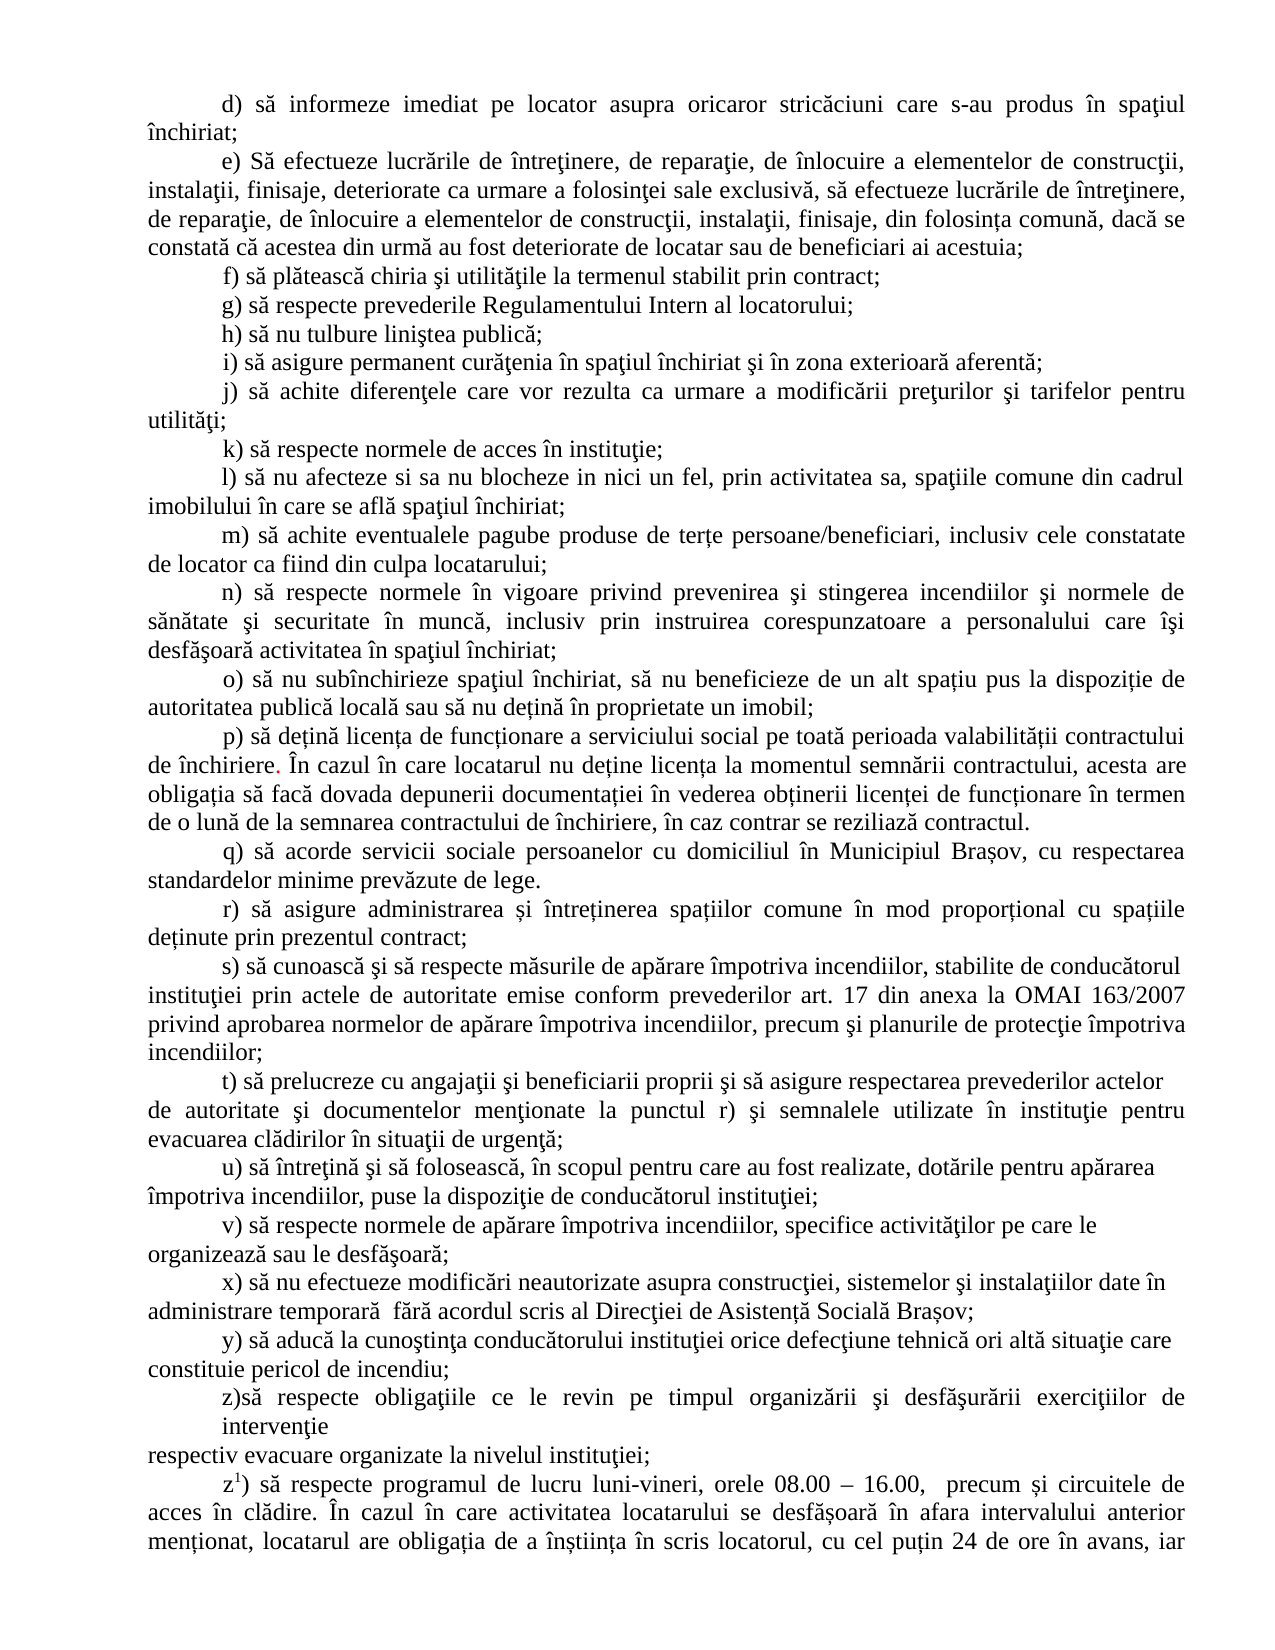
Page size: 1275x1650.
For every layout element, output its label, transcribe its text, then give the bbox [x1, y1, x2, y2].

text z)să respecte obligaţiile ce le revin pe timpul organizării şi desfăşurării exerciţiilor de intervenţie [222, 1382, 1186, 1440]
text r) să asigure administrarea și întreținerea spațiilor comune în mod proporțional cu spațiile deținute prin prezentul contract; [148, 894, 1186, 951]
text l) să nu afecteze si sa nu blocheze in nici un fel, prin activitatea sa, spaţiile comune din cadrul imobilului în care se află spaţiul închiriat; [148, 462, 1186, 520]
text k) să respecte normele de acces în instituţie; [148, 434, 1186, 462]
text h) să nu tulbure liniştea publică; [148, 319, 1186, 347]
text g) să respecte prevederile Regulamentului Intern al locatorului; [148, 290, 1186, 319]
text d) să informeze imediat pe locator asupra oricaror stricăciuni care s-au produs în spaţiul închiriat; [148, 89, 1186, 146]
text m) să achite eventualele pagube produse de terțe persoane/beneficiari, inclusiv cele constatate de locator ca fiind din culpa locatarului; [148, 520, 1186, 577]
text j) să achite diferenţele care vor rezulta ca urmare a modificării preţurilor şi tarifelor pentru utilităţi; [148, 376, 1186, 434]
text y) să aducă la cunoştinţa conducătorului instituţiei orice defecţiune tehnică ori altă situaţie care [222, 1325, 1186, 1354]
text p) să dețină licența de funcționare a serviciului social pe toată perioada valabilității contractului de închiriere. În cazul în care locatarul nu deține licența la momentul semnării contractului, acesta are obligația să facă dovada depunerii documentației în vederea obținerii licenței de funcționare în termen de o lună de la semnarea contractului de închiriere, în caz contrar se reziliază contractul. [148, 721, 1186, 836]
text administrare temporară fără acordul scris al Direcţiei de Asistență Socială Brașov; [148, 1296, 1186, 1325]
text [148, 1469, 1186, 1555]
text o) să nu subînchirieze spaţiul închiriat, să nu beneficieze de un alt spațiu pus la dispoziție de autoritatea publică locală sau să nu dețină în proprietate un imobil; [148, 664, 1186, 721]
text v) să respecte normele de apărare împotriva incendiilor, specifice activităţilor pe care le [222, 1210, 1186, 1239]
text de autoritate şi documentelor menţionate la punctul r) şi semnalele utilizate în instituţie pentru evacuarea clădirilor în situaţii de urgenţă; [148, 1095, 1186, 1152]
text u) să întreţină şi să folosească, în scopul pentru care au fost realizate, dotările pentru apărarea [222, 1152, 1186, 1181]
text q) să acorde servicii sociale persoanelor cu domiciliul în Municipiul Brașov, cu respectarea standardelor minime prevăzute de lege. [148, 836, 1186, 894]
text f) să plătească chiria şi utilităţile la termenul stabilit prin contract; [148, 261, 1186, 290]
text t) să prelucreze cu angajaţii şi beneficiarii proprii şi să asigure respectarea prevederilor actelor [222, 1066, 1186, 1095]
text e) Să efectueze lucrările de întreţinere, de reparaţie, de înlocuire a elementelor de construcţii, instalaţii, finisaje, deteriorate ca urmare a folosinţei sale exclusivă, să efectueze lucrările de întreţinere, de reparaţie, de înlocuire a elementelor de construcţii, instalaţii, finisaje, din folosința comună, dacă se constată că acestea din urmă au fost deteriorate de locatar sau de beneficiari ai acestuia; [148, 146, 1186, 261]
text n) să respecte normele în vigoare privind prevenirea şi stingerea incendiilor şi normele de sănătate şi securitate în muncă, inclusiv prin instruirea corespunzatoare a personalului care îşi desfăşoară activitatea în spaţiul închiriat; [148, 577, 1186, 664]
text respectiv evacuare organizate la nivelul instituţiei; [148, 1440, 1186, 1469]
text instituţiei prin actele de autoritate emise conform prevederilor art. 17 din anexa la OMAI 163/2007 privind aprobarea normelor de apărare împotriva incendiilor, precum şi planurile de protecţie împotriva incendiilor; [148, 980, 1186, 1066]
text i) să asigure permanent curăţenia în spaţiul închiriat şi în zona exterioară aferentă; [148, 347, 1186, 376]
text constituie pericol de incendiu; [148, 1354, 1186, 1382]
text s) să cunoască şi să respecte măsurile de apărare împotriva incendiilor, stabilite de conducătorul [222, 951, 1186, 980]
text organizează sau le desfăşoară; [148, 1239, 1186, 1267]
text x) să nu efectueze modificări neautorizate asupra construcţiei, sistemelor şi instalaţiilor date în [222, 1267, 1186, 1296]
text împotriva incendiilor, puse la dispoziţie de conducătorul instituţiei; [148, 1181, 1186, 1210]
